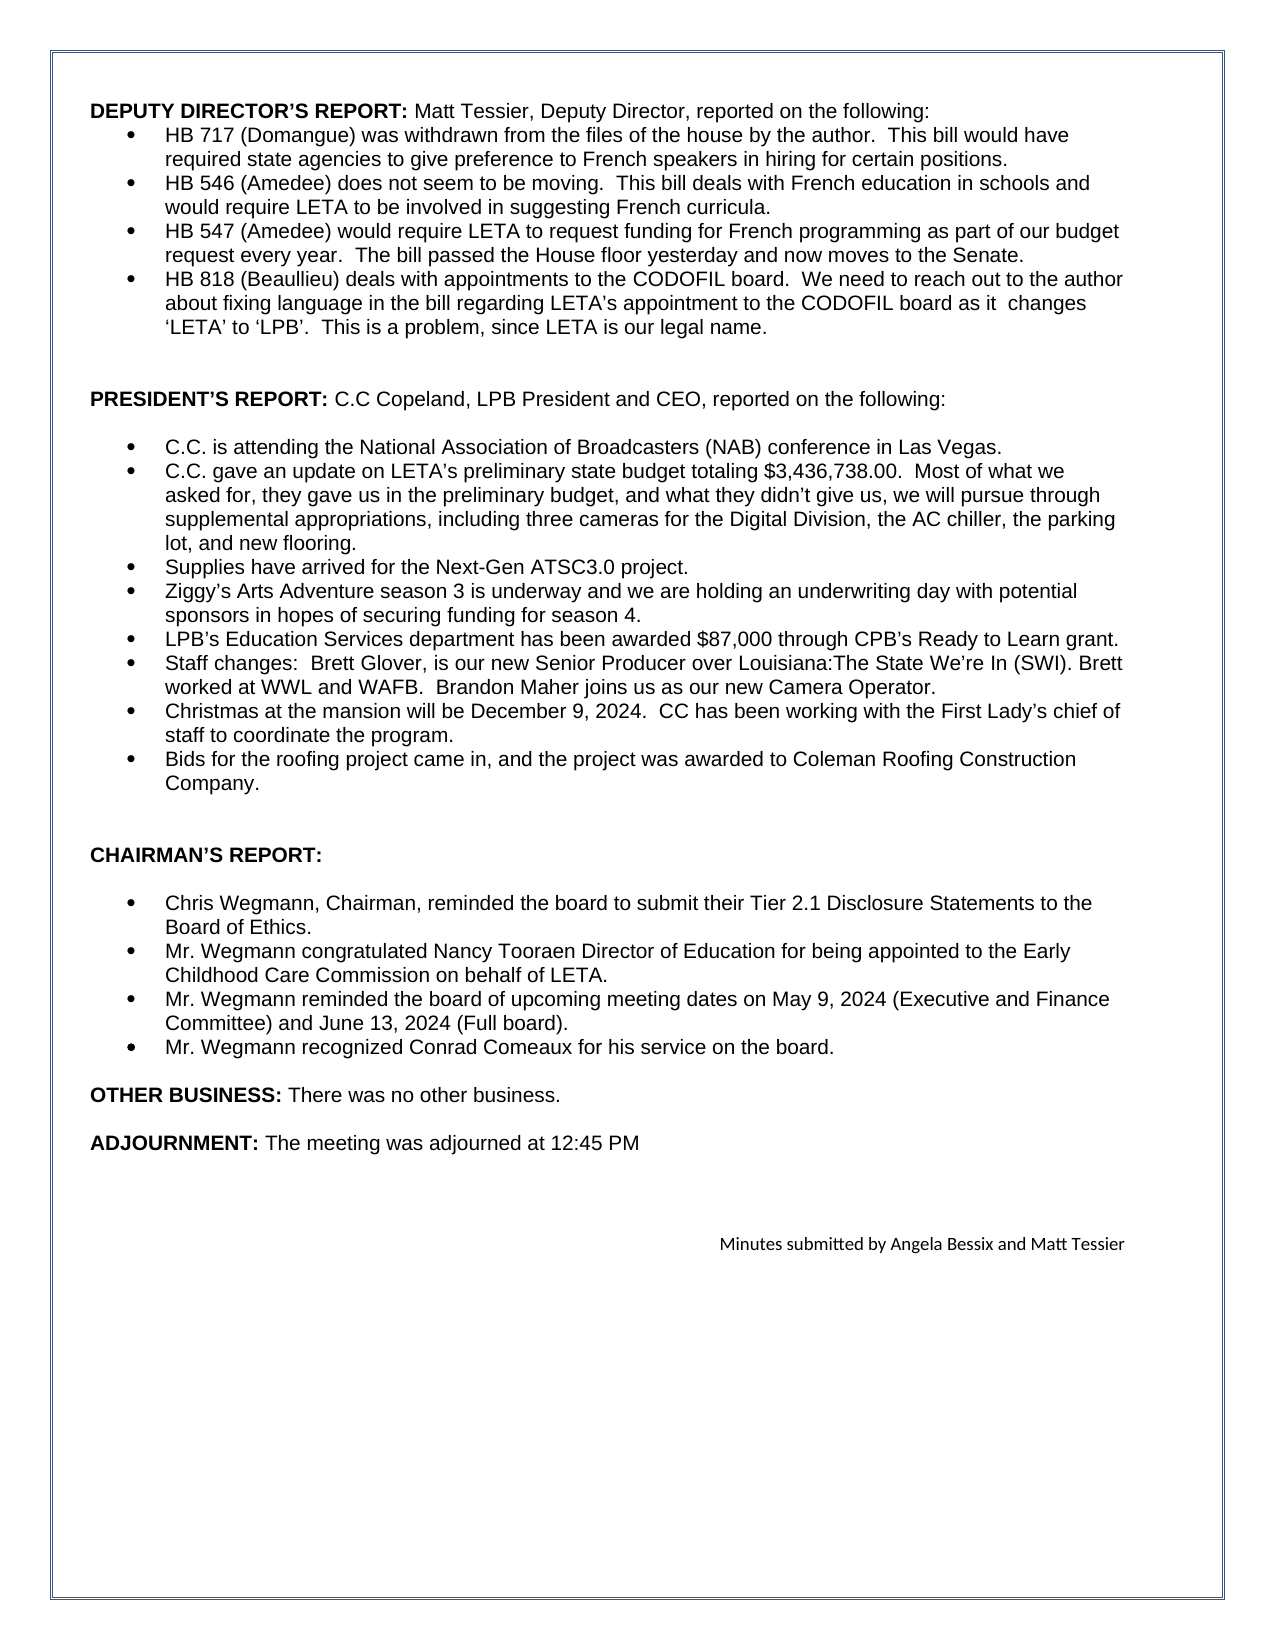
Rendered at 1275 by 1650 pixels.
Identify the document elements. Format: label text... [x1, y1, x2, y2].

text ADJOURNMENT: The meeting was adjourned at 12:45 PM [90, 1131, 1125, 1155]
list Mr. Wegmann reminded the board of upcoming meeting dates on May 9, 2024 (Executive and Finance Committee) and June 13, 2024 (Full board). [127, 987, 1125, 1035]
list Mr. Wegmann recognized Conrad Comeaux for his service on the board. [127, 1035, 1125, 1059]
list Ziggy’s Arts Adventure season 3 is underway and we are holding an underwriting day with potential sponsors in hopes of securing funding for season 4. [127, 579, 1125, 627]
text Minutes submitted by Angela Bessix and Matt Tessier [465, 1232, 1125, 1255]
list Supplies have arrived for the Next-Gen ATSC3.0 project. [127, 555, 1125, 579]
list C.C. is attending the National Association of Broadcasters (NAB) conference in Las Vegas. [127, 435, 1125, 459]
list HB 717 (Domangue) was withdrawn from the files of the house by the author. This bill would have required state agencies to give preference to French speakers in hiring for certain positions. [127, 123, 1125, 171]
list Christmas at the mansion will be December 9, 2024. CC has been working with the First Lady’s chief of staff to coordinate the program. [127, 699, 1125, 747]
list Chris Wegmann, Chairman, reminded the board to submit their Tier 2.1 Disclosure Statements to the Board of Ethics. [127, 891, 1125, 939]
list HB 546 (Amedee) does not seem to be moving. This bill deals with French education in schools and would require LETA to be involved in suggesting French curricula. [127, 171, 1125, 219]
list Bids for the roofing project came in, and the project was awarded to Coleman Roofing Construction Company. [127, 747, 1125, 795]
list C.C. gave an update on LETA’s preliminary state budget totaling $3,436,738.00. Most of what we asked for, they gave us in the preliminary budget, and what they didn’t give us, we will pursue through supplemental appropriations, including three cameras for the Digital Division, the AC chiller, the parking lot, and new flooring. [127, 459, 1125, 555]
text DEPUTY DIRECTOR’S REPORT: Matt Tessier, Deputy Director, reported on the following: [90, 99, 1125, 123]
text OTHER BUSINESS: There was no other business. [90, 1083, 1125, 1107]
list Staff changes: Brett Glover, is our new Senior Producer over Louisiana:The State We’re In (SWI). Brett worked at WWL and WAFB. Brandon Maher joins us as our new Camera Operator. [127, 651, 1125, 699]
text President’s Report: C.C Copeland, LPB President and CEO, reported on the following: [90, 387, 1125, 411]
list HB 547 (Amedee) would require LETA to request funding for French programming as part of our budget request every year. The bill passed the House floor yesterday and now moves to the Senate. [127, 219, 1125, 267]
list LPB’s Education Services department has been awarded $87,000 through CPB’s Ready to Learn grant. [127, 627, 1125, 651]
list HB 818 (Beaullieu) deals with appointments to the CODOFIL board. We need to reach out to the author about fixing language in the bill regarding LETA’s appointment to the CODOFIL board as it changes ‘LETA’ to ‘LPB’. This is a problem, since LETA is our legal name. [127, 267, 1125, 339]
list Mr. Wegmann congratulated Nancy Tooraen Director of Education for being appointed to the Early Childhood Care Commission on behalf of LETA. [127, 939, 1125, 987]
text CHAIRMAN’S REPORT: [90, 843, 1125, 867]
